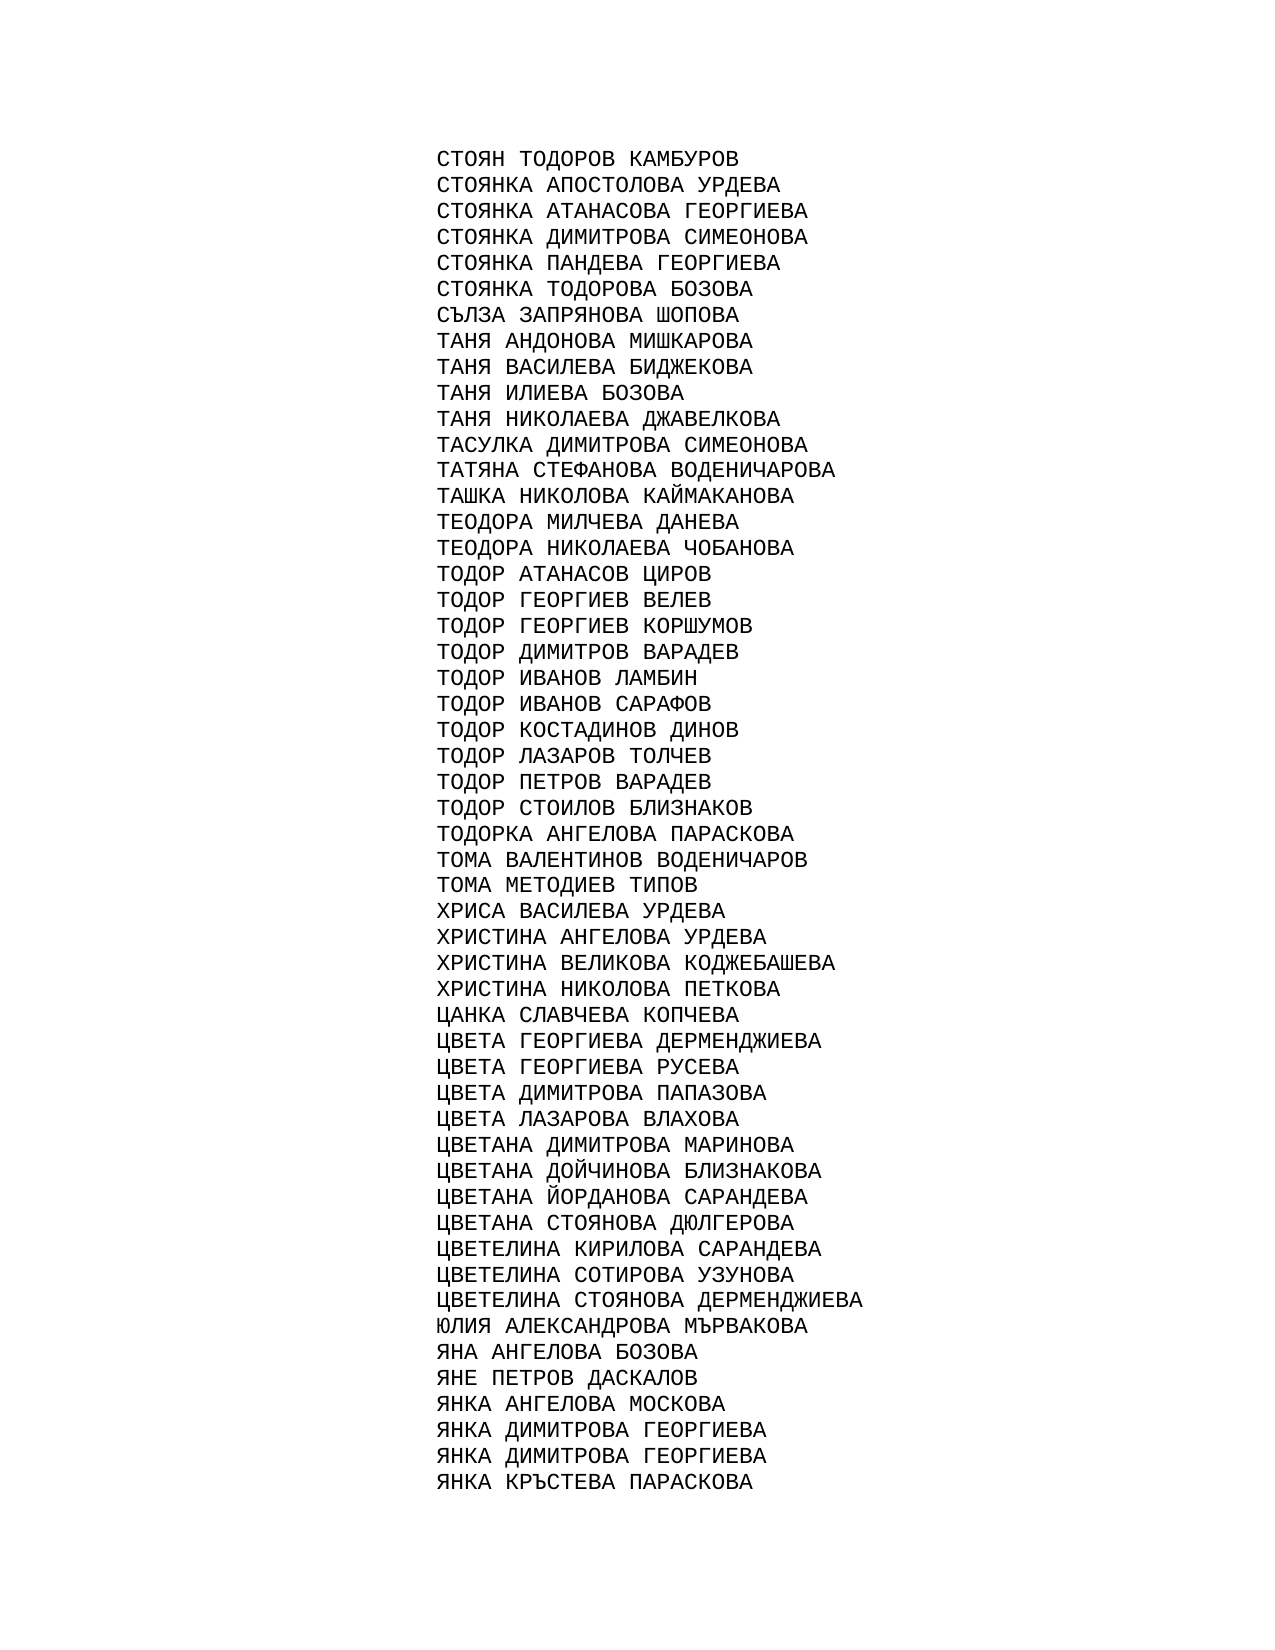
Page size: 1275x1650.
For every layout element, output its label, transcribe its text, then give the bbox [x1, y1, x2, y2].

text ТАСУЛКА ДИМИТРОВА СИМЕОНОВА [148, 433, 1127, 459]
text ЯНКА ДИМИТРОВА ГЕОРГИЕВА [148, 1418, 1127, 1444]
text ЮЛИЯ АЛЕКСАНДРОВА МЪРВАКОВА [148, 1315, 1127, 1341]
text ЦВЕТЕЛИНА СТОЯНОВА ДЕРМЕНДЖИЕВА [148, 1289, 1127, 1315]
text СТОЯНКА АТАНАСОВА ГЕОРГИЕВА [148, 199, 1127, 225]
text ЦВЕТЕЛИНА СОТИРОВА УЗУНОВА [148, 1263, 1127, 1289]
text ЯНА АНГЕЛОВА БОЗОВА [148, 1341, 1127, 1367]
text ЦВЕТА ЛАЗАРОВА ВЛАХОВА [148, 1107, 1127, 1133]
text ХРИСТИНА ВЕЛИКОВА КОДЖЕБАШЕВА [148, 952, 1127, 978]
text ЦВЕТАНА ЙОРДАНОВА САРАНДЕВА [148, 1185, 1127, 1211]
text ЦВЕТАНА ДОЙЧИНОВА БЛИЗНАКОВА [148, 1159, 1127, 1185]
text ТАТЯНА СТЕФАНОВА ВОДЕНИЧАРОВА [148, 459, 1127, 485]
text ТАНЯ ИЛИЕВА БОЗОВА [148, 381, 1127, 407]
text ХРИСТИНА АНГЕЛОВА УРДЕВА [148, 926, 1127, 952]
text ЦВЕТА ДИМИТРОВА ПАПАЗОВА [148, 1081, 1127, 1107]
text ТЕОДОРА МИЛЧЕВА ДАНЕВА [148, 511, 1127, 537]
text ЯНКА КРЪСТЕВА ПАРАСКОВА [148, 1470, 1127, 1496]
text ТАНЯ ВАСИЛЕВА БИДЖЕКОВА [148, 355, 1127, 381]
text ЦВЕТА ГЕОРГИЕВА РУСЕВА [148, 1055, 1127, 1081]
text СТОЯНКА ДИМИТРОВА СИМЕОНОВА [148, 225, 1127, 251]
text ЦАНКА СЛАВЧЕВА КОПЧЕВА [148, 1003, 1127, 1029]
text СТОЯНКА ТОДОРОВА БОЗОВА [148, 277, 1127, 303]
text ЯНКА ДИМИТРОВА ГЕОРГИЕВА [148, 1444, 1127, 1470]
text ТОДОР АТАНАСОВ ЦИРОВ [148, 563, 1127, 588]
text ЦВЕТАНА СТОЯНОВА ДЮЛГЕРОВА [148, 1211, 1127, 1237]
text ТОДОР ПЕТРОВ ВАРАДЕВ [148, 770, 1127, 796]
text ТОДОР СТОИЛОВ БЛИЗНАКОВ [148, 796, 1127, 822]
text ТЕОДОРА НИКОЛАЕВА ЧОБАНОВА [148, 537, 1127, 563]
text СЪЛЗА ЗАПРЯНОВА ШОПОВА [148, 303, 1127, 329]
text ЦВЕТА ГЕОРГИЕВА ДЕРМЕНДЖИЕВА [148, 1029, 1127, 1055]
text ТОДОР КОСТАДИНОВ ДИНОВ [148, 718, 1127, 744]
text ТАНЯ АНДОНОВА МИШКАРОВА [148, 329, 1127, 355]
text ТОДОРКА АНГЕЛОВА ПАРАСКОВА [148, 822, 1127, 848]
text ТОДОР ИВАНОВ САРАФОВ [148, 692, 1127, 718]
text ЯНЕ ПЕТРОВ ДАСКАЛОВ [148, 1367, 1127, 1393]
text ТОМА ВАЛЕНТИНОВ ВОДЕНИЧАРОВ [148, 848, 1127, 874]
text ТОДОР ИВАНОВ ЛАМБИН [148, 666, 1127, 692]
text СТОЯНКА ПАНДЕВА ГЕОРГИЕВА [148, 251, 1127, 277]
text СТОЯН ТОДОРОВ КАМБУРОВ [148, 148, 1127, 173]
text ХРИСТИНА НИКОЛОВА ПЕТКОВА [148, 978, 1127, 1003]
text ТАНЯ НИКОЛАЕВА ДЖАВЕЛКОВА [148, 407, 1127, 433]
text ТОДОР ГЕОРГИЕВ ВЕЛЕВ [148, 588, 1127, 614]
text ЦВЕТЕЛИНА КИРИЛОВА САРАНДЕВА [148, 1237, 1127, 1263]
text ЯНКА АНГЕЛОВА МОСКОВА [148, 1393, 1127, 1418]
text СТОЯНКА АПОСТОЛОВА УРДЕВА [148, 173, 1127, 199]
text ТОДОР ЛАЗАРОВ ТОЛЧЕВ [148, 744, 1127, 770]
text ЦВЕТАНА ДИМИТРОВА МАРИНОВА [148, 1133, 1127, 1159]
text ХРИСА ВАСИЛЕВА УРДЕВА [148, 900, 1127, 926]
text ТОДОР ГЕОРГИЕВ КОРШУМОВ [148, 614, 1127, 640]
text ТАШКА НИКОЛОВА КАЙМАКАНОВА [148, 485, 1127, 511]
text ТОДОР ДИМИТРОВ ВАРАДЕВ [148, 640, 1127, 666]
text ТОМА МЕТОДИЕВ ТИПОВ [148, 874, 1127, 900]
